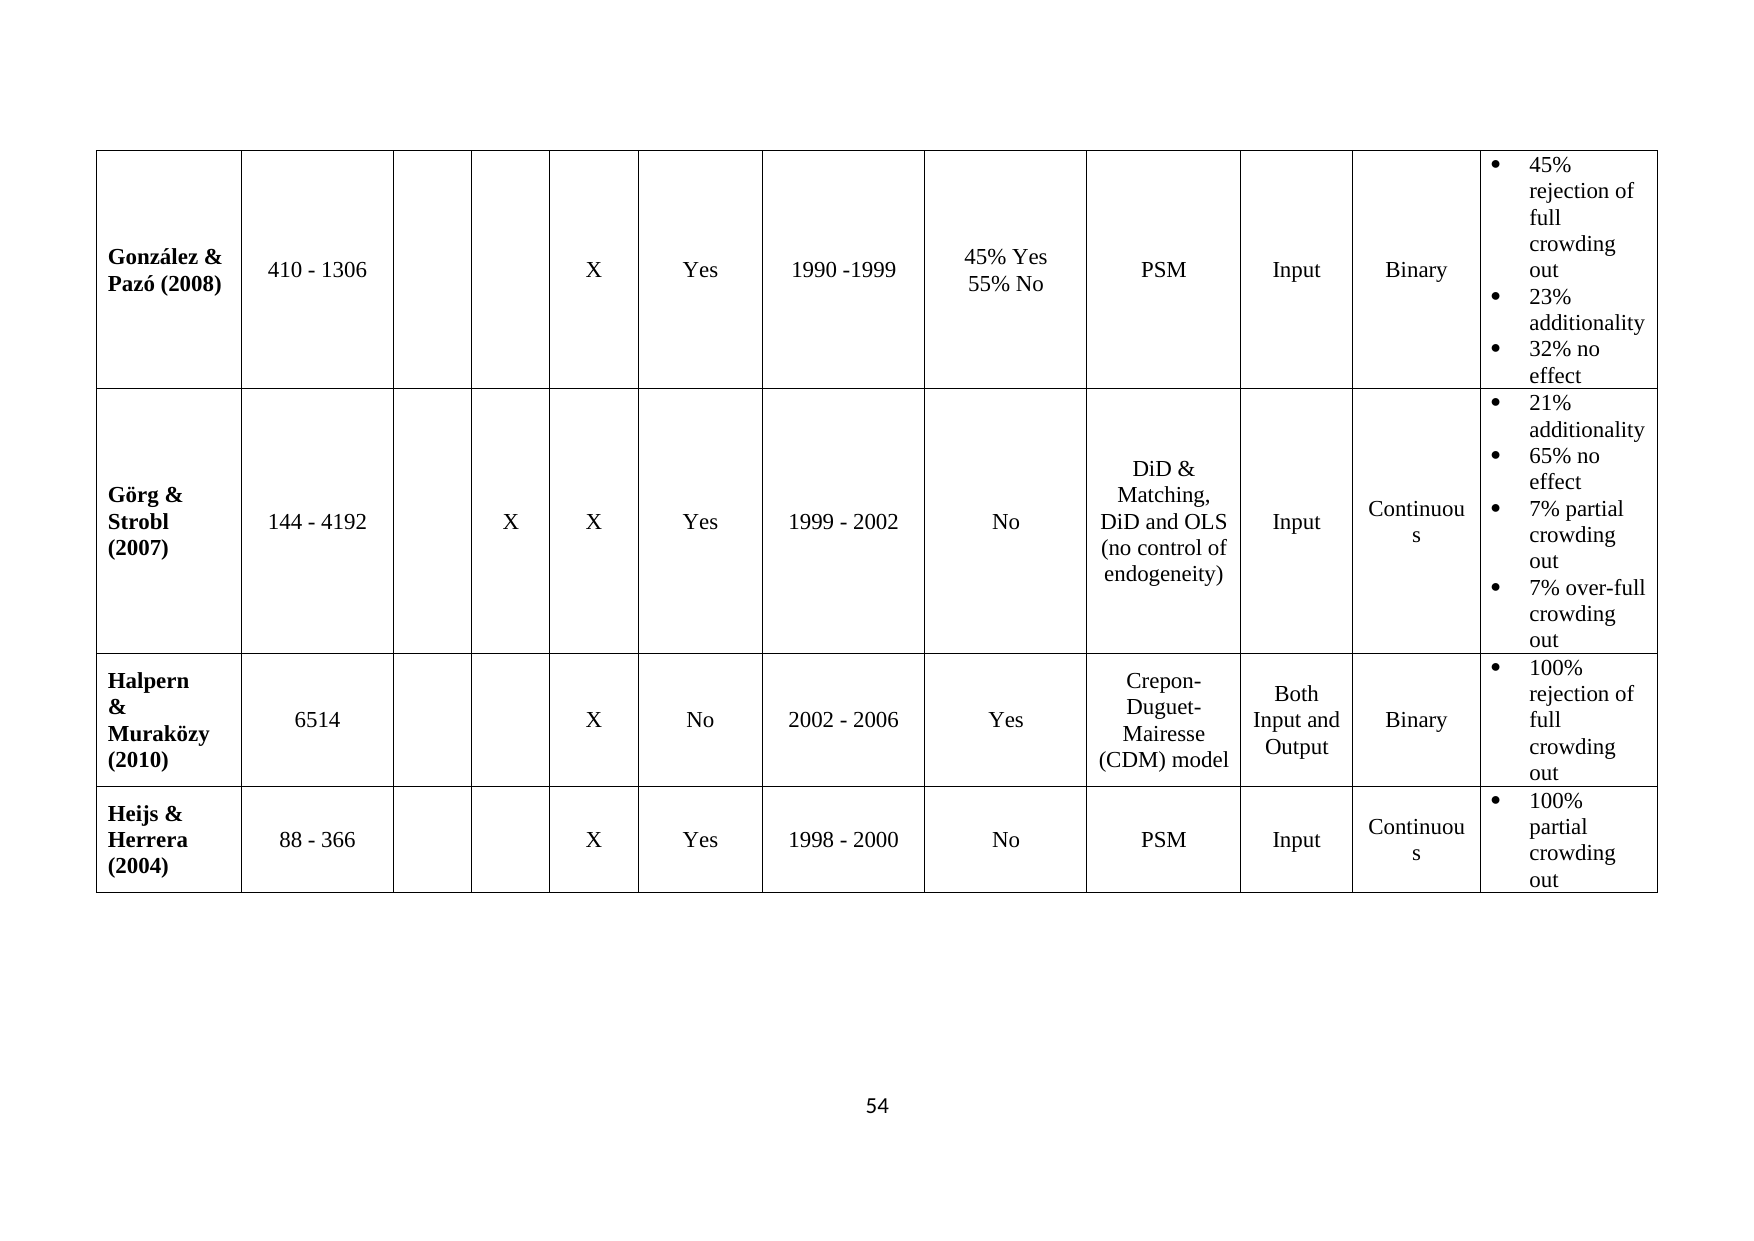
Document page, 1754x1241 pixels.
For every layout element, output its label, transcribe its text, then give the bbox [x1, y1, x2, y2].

table_cell No [639, 654, 762, 786]
table_cell No [925, 389, 1086, 653]
table_cell X [472, 389, 549, 653]
table_cell 88 - 366 [242, 787, 393, 892]
table_cell X [550, 389, 638, 653]
table_cell Both Input and Output [1241, 654, 1352, 786]
table_cell Crepon-Duguet-Mairesse (CDM) model [1087, 654, 1240, 786]
table_cell [394, 787, 471, 892]
table_cell 21% additionality 65% no effect 7% partial crowding out 7% over-full crowding out [1481, 389, 1657, 653]
table_cell Görg & Strobl (2007) [97, 389, 241, 653]
table_cell González & Pazó (2008) [97, 151, 241, 388]
table_cell Input [1241, 151, 1352, 388]
table_cell Binary [1353, 151, 1480, 388]
table_cell Yes [639, 787, 762, 892]
table_cell Yes [639, 389, 762, 653]
table_cell [394, 151, 471, 388]
table_cell Input [1241, 389, 1352, 653]
table_cell [472, 654, 549, 786]
table_cell 6514 [242, 654, 393, 786]
table_cell [472, 151, 549, 388]
table_cell Binary [1353, 654, 1480, 786]
table_cell Yes [925, 654, 1086, 786]
table_cell 100% partial crowding out [1481, 787, 1657, 892]
table_cell 2002 - 2006 [763, 654, 924, 786]
table_cell [472, 787, 549, 892]
table_cell PSM [1087, 787, 1240, 892]
table_cell X [550, 654, 638, 786]
table_cell 144 - 4192 [242, 389, 393, 653]
table_cell 1990 -1999 [763, 151, 924, 388]
table_cell 100% rejection of full crowding out [1481, 654, 1657, 786]
table_cell Yes [639, 151, 762, 388]
table_cell No [925, 787, 1086, 892]
table_cell 45% Yes 55% No [925, 151, 1086, 388]
table_cell 1998 - 2000 [763, 787, 924, 892]
table_cell 45% rejection of full crowding out 23% additionality 32% no effect [1481, 151, 1657, 388]
table_cell X [550, 787, 638, 892]
table_cell DiD & Matching, DiD and OLS (no control of endogeneity) [1087, 389, 1240, 653]
table_cell Heijs & Herrera (2004) [97, 787, 241, 892]
table_cell [394, 389, 471, 653]
table_cell Halpern & Muraközy (2010) [97, 654, 241, 786]
table_cell X [550, 151, 638, 388]
table_cell Continuous [1353, 787, 1480, 892]
table_cell 1999 - 2002 [763, 389, 924, 653]
table_cell [394, 654, 471, 786]
table_cell Input [1241, 787, 1352, 892]
table_cell 410 - 1306 [242, 151, 393, 388]
table_cell Continuous [1353, 389, 1480, 653]
table_cell PSM [1087, 151, 1240, 388]
